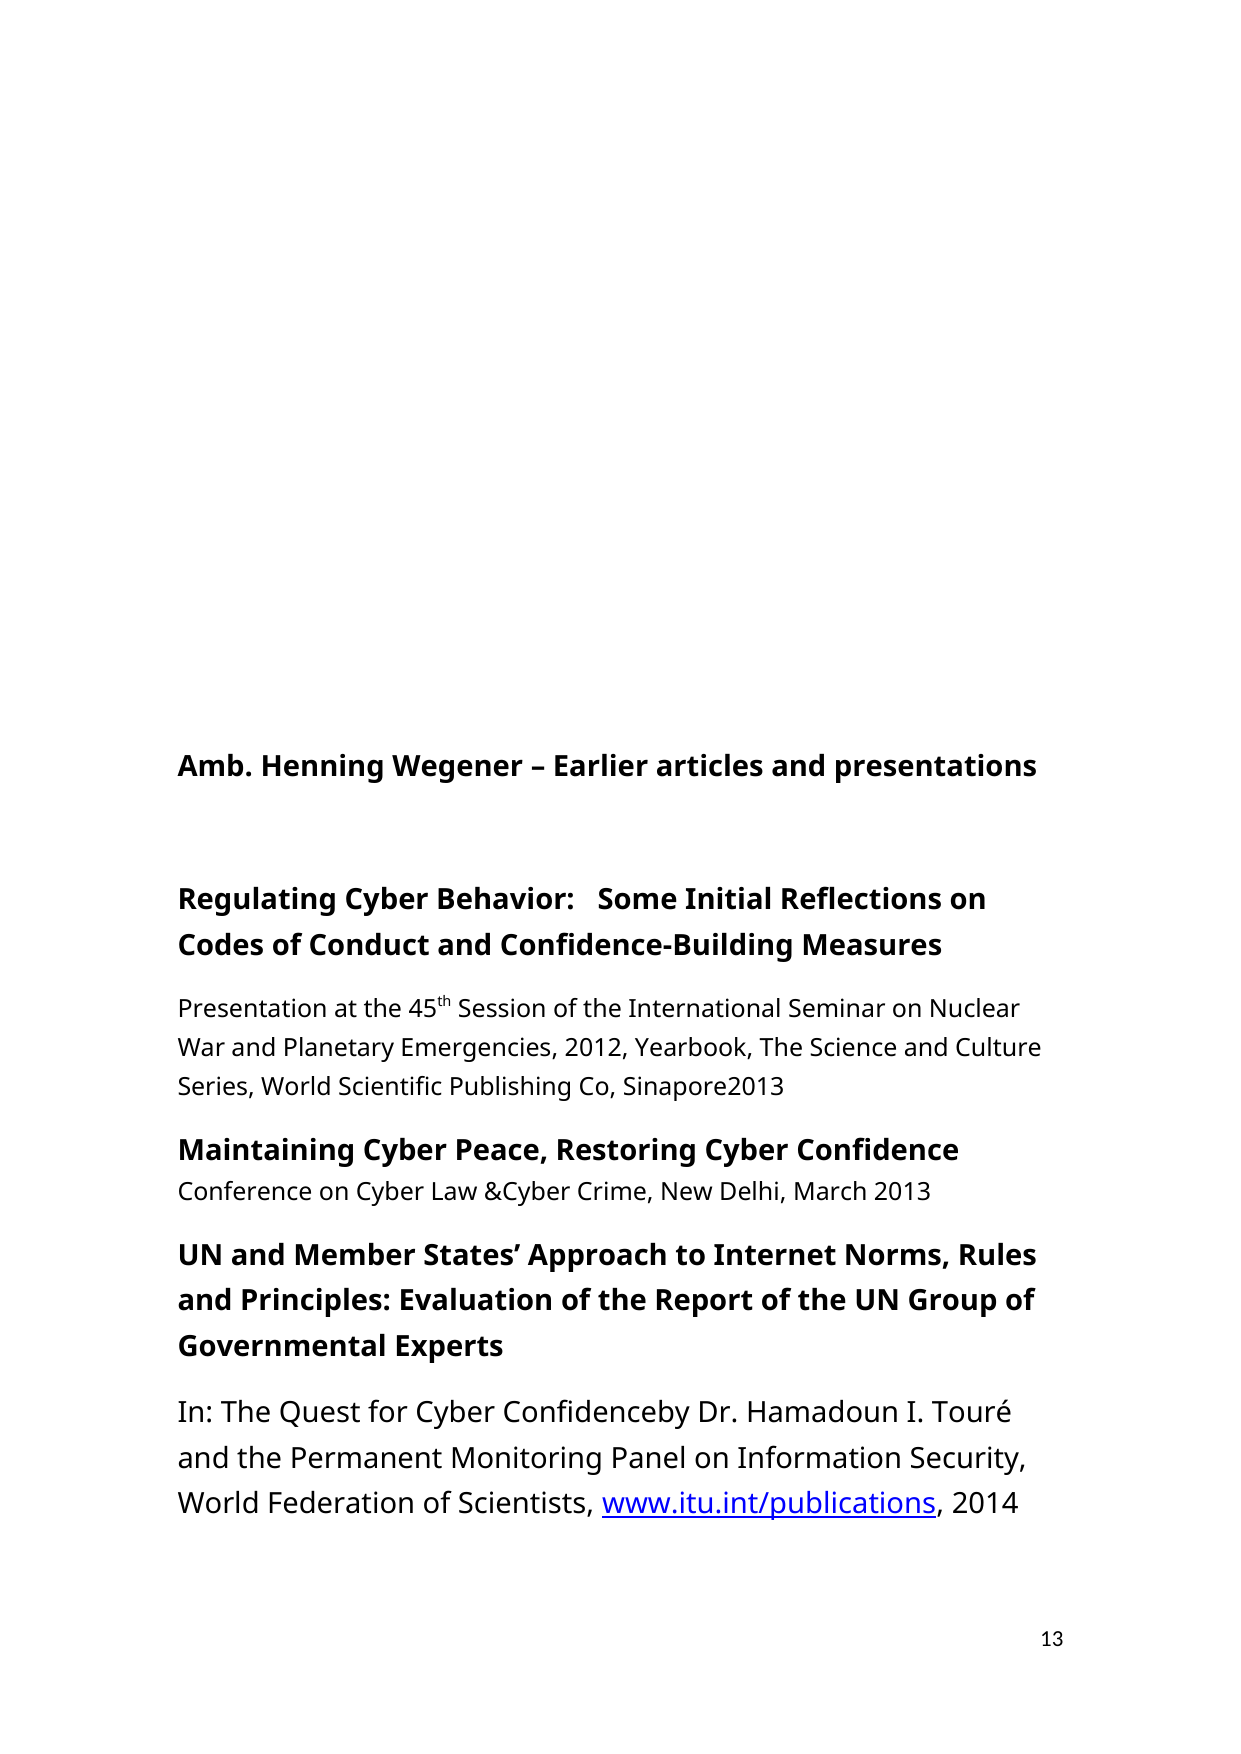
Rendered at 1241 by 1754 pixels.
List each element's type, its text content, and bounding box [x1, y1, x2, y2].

text Regulating Cyber Behavior: Some Initial Reflections on Codes of Conduct and Confidence-Building Measures [177, 879, 1063, 964]
text Maintaining Cyber Peace, Restoring Cyber Confidence Conference on Cyber Law &Cyber Crime, New Delhi, March 2013 [177, 1129, 1063, 1208]
text UN and Member States’ Approach to Internet Norms, Rules and Principles: Evaluation of the Report of the UN Group of Governmental Experts [177, 1234, 1063, 1365]
text Amb. Henning Wegener – Earlier articles and presentations [177, 746, 1063, 785]
text In: The Quest for Cyber Confidenceby Dr. Hamadoun I. Touré and the Permanent Monitoring Panel on Information Security, World Federation of Scientists, www.itu.int/publications, 2014 [177, 1392, 1063, 1522]
text Presentation at the 45th Session of the International Seminar on Nuclear War and Planetary Emergencies, 2012, Yearbook, The Science and Culture Series, World Scientific Publishing Co, Sinapore2013 [177, 991, 1063, 1103]
